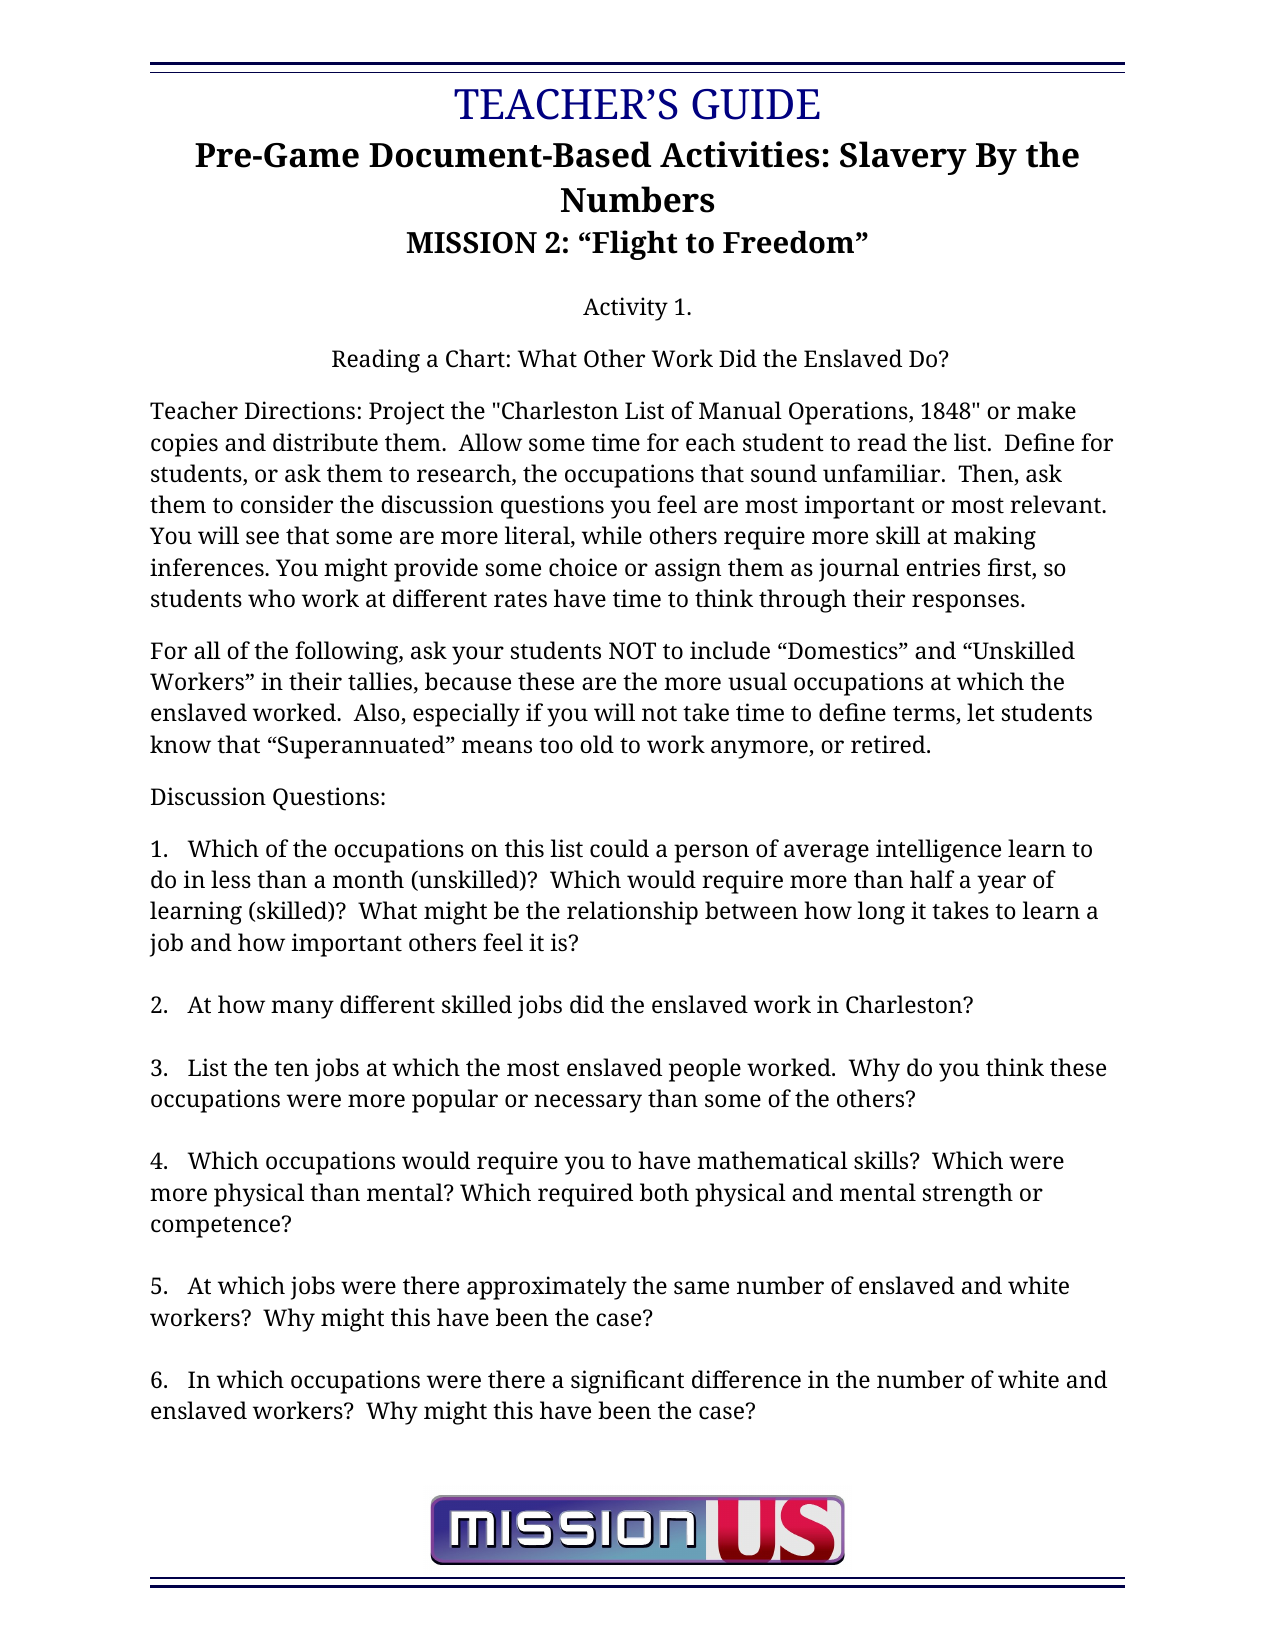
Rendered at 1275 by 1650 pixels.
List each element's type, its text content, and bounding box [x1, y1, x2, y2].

picture [423, 1485, 852, 1575]
text Teacher Directions: Project the "Charleston List of Manual Operations, 1848" or make copies and distribute them. Allow some time for each student to read the list. Define for students, or ask them to research, the occupations that sound unfamiliar. Then, ask them to consider the discussion questions you feel are most important or most relevant. You will see that some are more literal, while others require more skill at making inferences. You might provide some choice or assign them as journal entries first, so students who work at different rates have time to think through their responses. [150, 395, 1125, 614]
list Which of the occupations on this list could a person of average intelligence learn to do in less than a month (unskilled)? Which would require more than half a year of learning (skilled)? What might be the relationship between how long it takes to learn a job and how important others feel it is? [150, 833, 1125, 958]
text Activity 1. [150, 291, 1125, 322]
list At how many different skilled jobs did the enslaved work in Charleston? [150, 989, 1125, 1020]
text Reading a Chart: What Other Work Did the Enslaved Do? [150, 343, 1125, 374]
text For all of the following, ask your students NOT to include “Domestics” and “Unskilled Workers” in their tallies, because these are the more usual occupations at which the enslaved worked. Also, especially if you will not take time to define terms, let students know that “Superannuated” means too old to work anymore, or retired. [150, 635, 1125, 760]
list Which occupations would require you to have mathematical skills? Which were more physical than mental? Which required both physical and mental strength or competence? [150, 1145, 1125, 1239]
text Discussion Questions: [150, 781, 1125, 812]
list In which occupations were there a significant difference in the number of white and enslaved workers? Why might this have been the case? [150, 1364, 1125, 1426]
list List the ten jobs at which the most enslaved people worked. Why do you think these occupations were more popular or necessary than some of the others? [150, 1051, 1125, 1114]
list At which jobs were there approximately the same number of enslaved and white workers? Why might this have been the case? [150, 1270, 1125, 1333]
